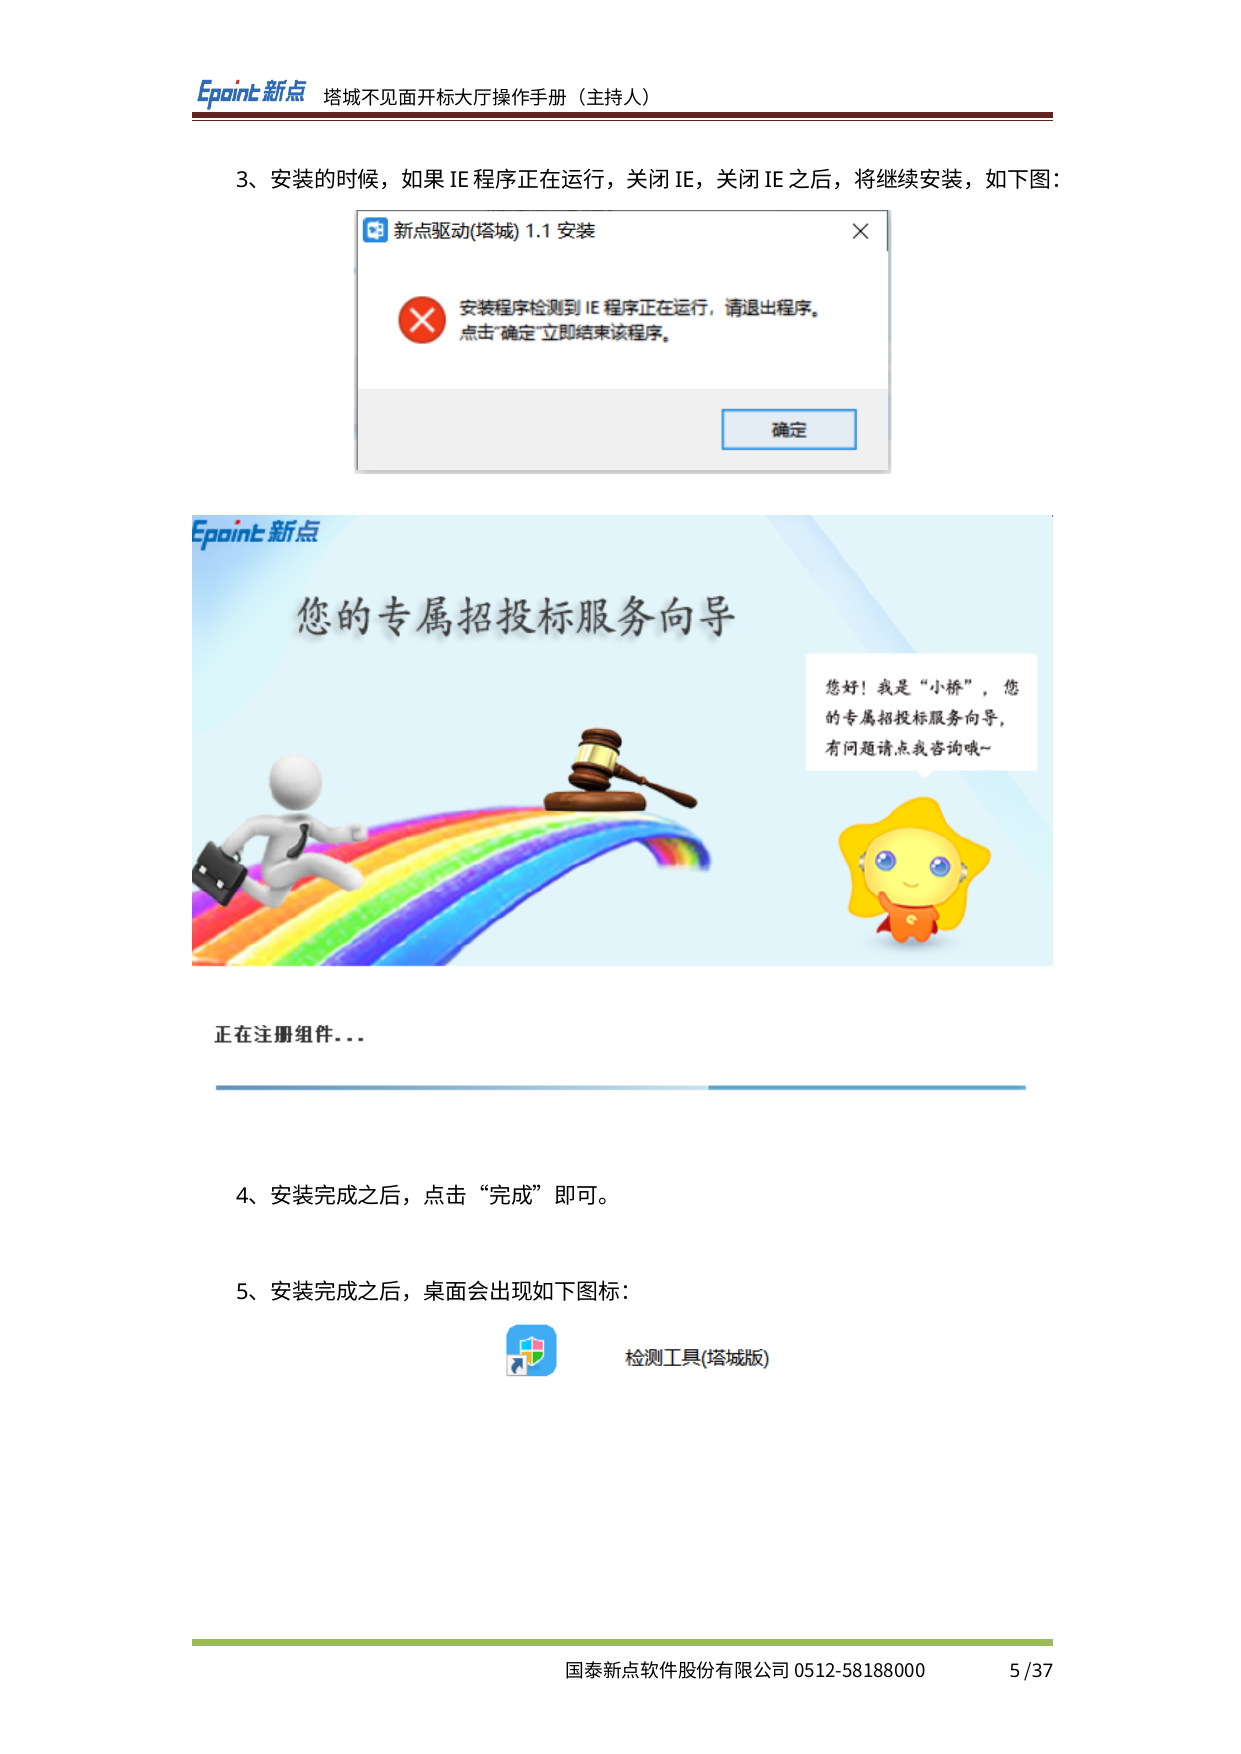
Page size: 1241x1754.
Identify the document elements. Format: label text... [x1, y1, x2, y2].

text 5、安装完成之后，桌面会出现如下图标： [192, 1274, 1053, 1306]
text 4、安装完成之后，点击“完成”即可。 [192, 1178, 1053, 1211]
picture [192, 515, 1053, 1160]
picture [184, 65, 319, 122]
text 3、安装的时候，如果IE程序正在运行，关闭IE，关闭IE之后，将继续安装，如下图： [192, 162, 1053, 194]
picture [499, 1322, 796, 1384]
picture [353, 210, 892, 474]
